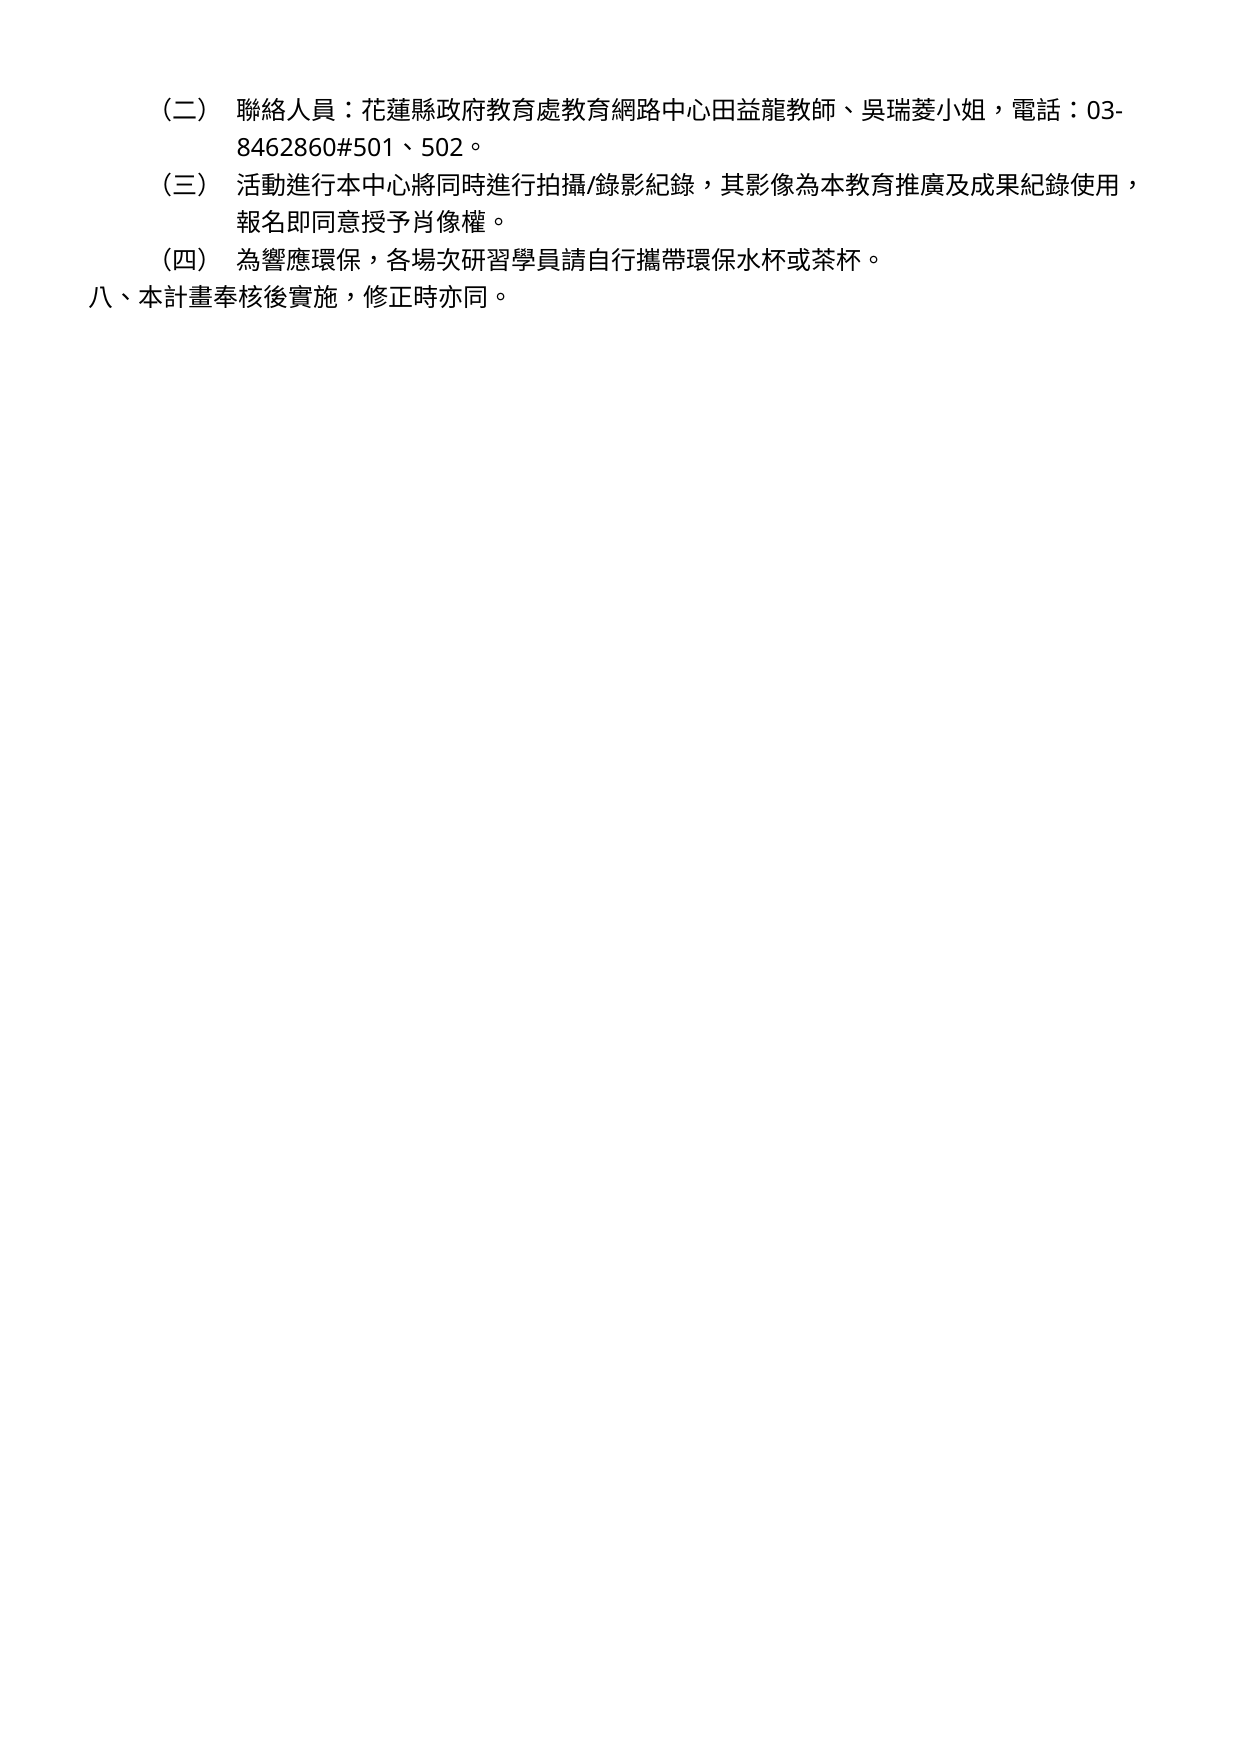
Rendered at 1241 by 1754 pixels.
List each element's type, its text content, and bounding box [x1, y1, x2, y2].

list 活動進行本中心將同時進行拍攝/錄影紀錄，其影像為本教育推廣及成果紀錄使用，報名即同意授予肖像權。 [148, 164, 1152, 239]
list 聯絡人員：花蓮縣政府教育處教育網路中心田益龍教師、吳瑞菱小姐，電話：03-8462860#501、502。 [148, 89, 1152, 164]
text 八、本計畫奉核後實施，修正時亦同。 [89, 277, 1152, 314]
list 為響應環保，各場次研習學員請自行攜帶環保水杯或茶杯。 [148, 239, 1152, 277]
